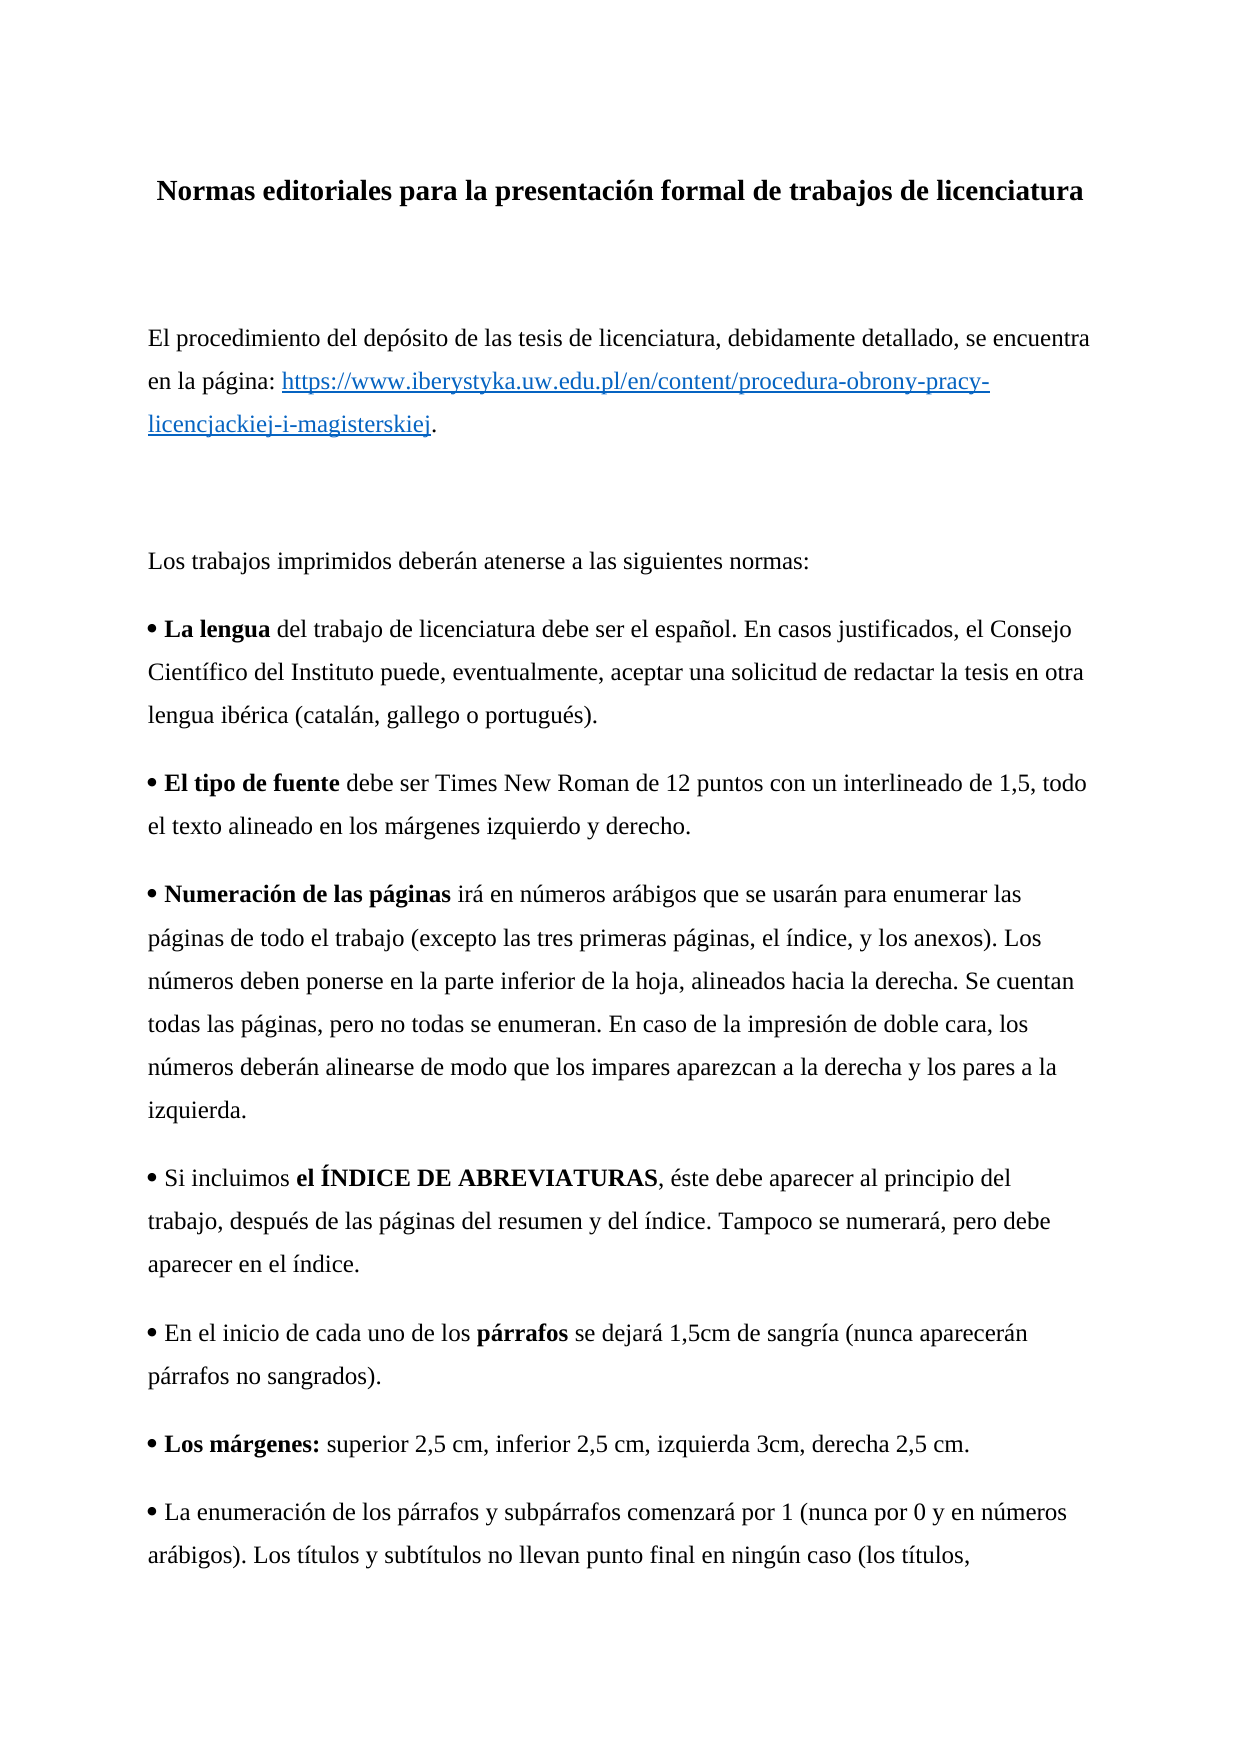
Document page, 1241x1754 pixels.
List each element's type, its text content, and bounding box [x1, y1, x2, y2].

text Los trabajos imprimidos deberán atenerse a las siguientes normas: [148, 546, 1093, 574]
text Normas editoriales para la presentación formal de trabajos de licenciatura [148, 173, 1093, 206]
text Numeración de las páginas irá en números arábigos que se usarán para enumerar las páginas de todo el trabajo (excepto las tres primeras páginas, el índice, y los anexos). Los números deben ponerse en la parte inferior de la hoja, alineados hacia la derecha. Se cuentan todas las páginas, pero no todas se enumeran. En caso de la impresión de doble cara, los números deberán alinearse de modo que los impares aparezcan a la derecha y los pares a la izquierda. [148, 879, 1093, 1124]
text El procedimiento del depósito de las tesis de licenciatura, debidamente detallado, se encuentra en la página: https://www.iberystyka.uw.edu.pl/en/content/procedura-obrony-pracy-licencjackiej-i-magisterskiej. [148, 323, 1093, 438]
text Si incluimos el ÍNDICE DE ABREVIATURAS, éste debe aparecer al principio del trabajo, después de las páginas del resumen y del índice. Tampoco se numerará, pero debe aparecer en el índice. [148, 1163, 1093, 1278]
text El tipo de fuente debe ser Times New Roman de 12 puntos con un interlineado de 1,5, todo el texto alineado en los márgenes izquierdo y derecho. [148, 768, 1093, 840]
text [148, 1497, 1093, 1569]
text En el inicio de cada uno de los párrafos se dejará 1,5cm de sangría (nunca aparecerán párrafos no sangrados). [148, 1318, 1093, 1389]
text Los márgenes: superior 2,5 cm, inferior 2,5 cm, izquierda 3cm, derecha 2,5 cm. [148, 1429, 1093, 1458]
text La lengua del trabajo de licenciatura debe ser el español. En casos justificados, el Consejo Científico del Instituto puede, eventualmente, aceptar una solicitud de redactar la tesis en otra lengua ibérica (catalán, gallego o portugués). [148, 614, 1093, 729]
